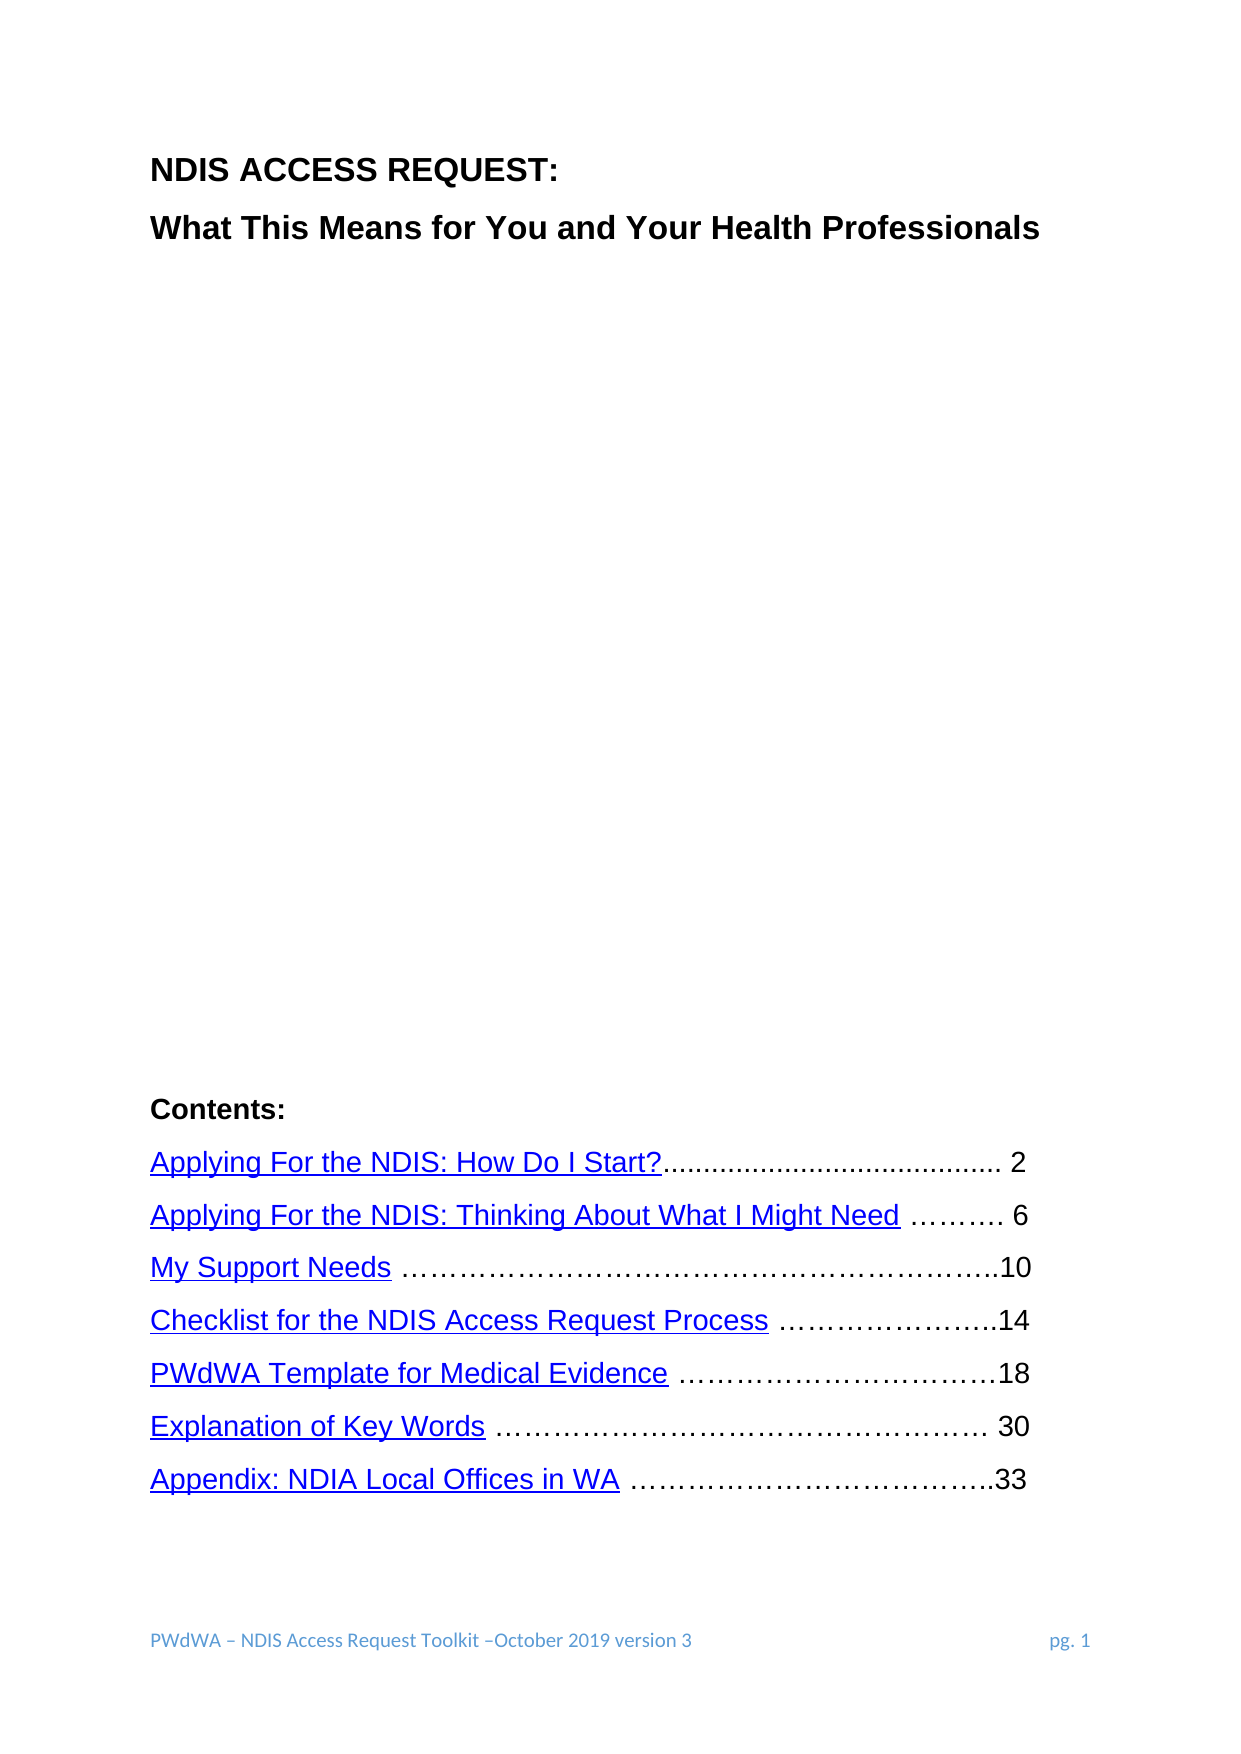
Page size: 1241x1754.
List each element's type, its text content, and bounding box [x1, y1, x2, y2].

text Checklist for the NDIS Access Request Process …………………..14 [150, 1303, 1090, 1337]
text My Support Needs ……………………………………………………..10 [150, 1251, 1090, 1284]
text What This Means for You and Your Health Professionals [150, 208, 1090, 247]
text Explanation of Key Words …………………………………………… 30 [150, 1409, 1090, 1442]
text PWdWA Template for Medical Evidence ……………………………18 [150, 1356, 1090, 1390]
text Appendix: NDIA Local Offices in WA ………………………………..33 [150, 1462, 1090, 1495]
text Applying For the NDIS: Thinking About What I Might Need ………. 6 [150, 1198, 1090, 1231]
text NDIS ACCESS REQUEST: [150, 150, 1090, 188]
text Contents: [150, 1092, 1090, 1126]
text Applying For the NDIS: How Do I Start?.......................................... 2 [150, 1145, 1090, 1178]
